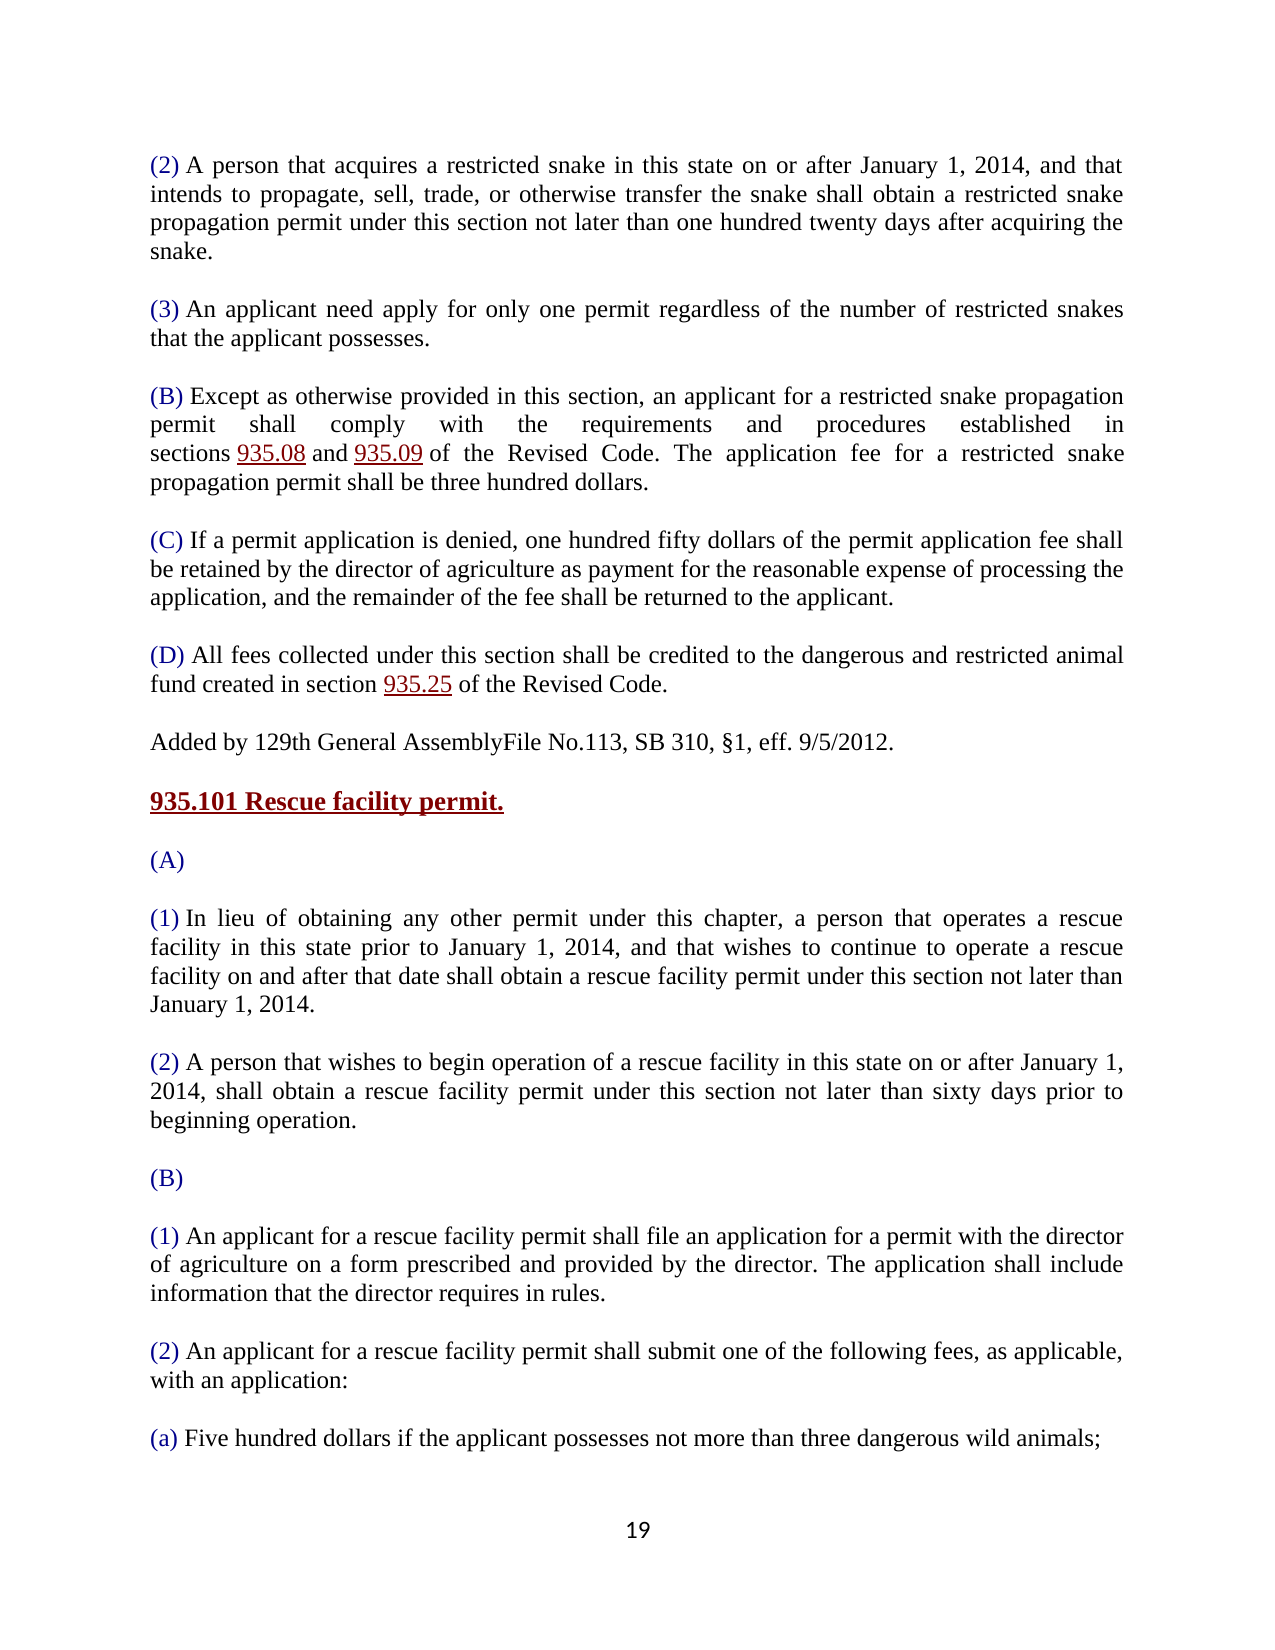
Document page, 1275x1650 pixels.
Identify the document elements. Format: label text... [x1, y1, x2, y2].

text (2) An applicant for a rescue facility permit shall submit one of the following fees, as applicable, with an application: [150, 1336, 1125, 1394]
text (2) A person that acquires a restricted snake in this state on or after January 1, 2014, and that intends to propagate, sell, trade, or otherwise transfer the snake shall obtain a restricted snake propagation permit under this section not later than one hundred twenty days after acquiring the snake. [150, 150, 1125, 265]
text Added by 129th General AssemblyFile No.113, SB 310, §1, eff. 9/5/2012. [150, 727, 1125, 756]
text (1) In lieu of obtaining any other permit under this chapter, a person that operates a rescue facility in this state prior to January 1, 2014, and that wishes to continue to operate a rescue facility on and after that date shall obtain a rescue facility permit under this section not later than January 1, 2014. [150, 903, 1125, 1018]
text (A) [150, 845, 1125, 874]
text (2) A person that wishes to begin operation of a rescue facility in this state on or after January 1, 2014, shall obtain a rescue facility permit under this section not later than sixty days prior to beginning operation. [150, 1047, 1125, 1134]
text (B) Except as otherwise provided in this section, an applicant for a restricted snake propagation permit shall comply with the requirements and procedures established in sections 935.08 and 935.09 of the Revised Code. The application fee for a restricted snake propagation permit shall be three hundred dollars. [150, 381, 1125, 496]
text (3) An applicant need apply for only one permit regardless of the number of restricted snakes that the applicant possesses. [150, 294, 1125, 352]
text (1) An applicant for a rescue facility permit shall file an application for a permit with the director of agriculture on a form prescribed and provided by the director. The application shall include information that the director requires in rules. [150, 1221, 1125, 1307]
text (C) If a permit application is denied, one hundred fifty dollars of the permit application fee shall be retained by the director of agriculture as payment for the reasonable expense of processing the application, and the remainder of the fee shall be returned to the applicant. [150, 525, 1125, 611]
text (D) All fees collected under this section shall be credited to the dangerous and restricted animal fund created in section 935.25 of the Revised Code. [150, 640, 1125, 698]
text (B) [150, 1163, 1125, 1192]
text 935.101 Rescue facility permit. [150, 785, 1125, 816]
text (a) Five hundred dollars if the applicant possesses not more than three dangerous wild animals; [150, 1423, 1125, 1452]
